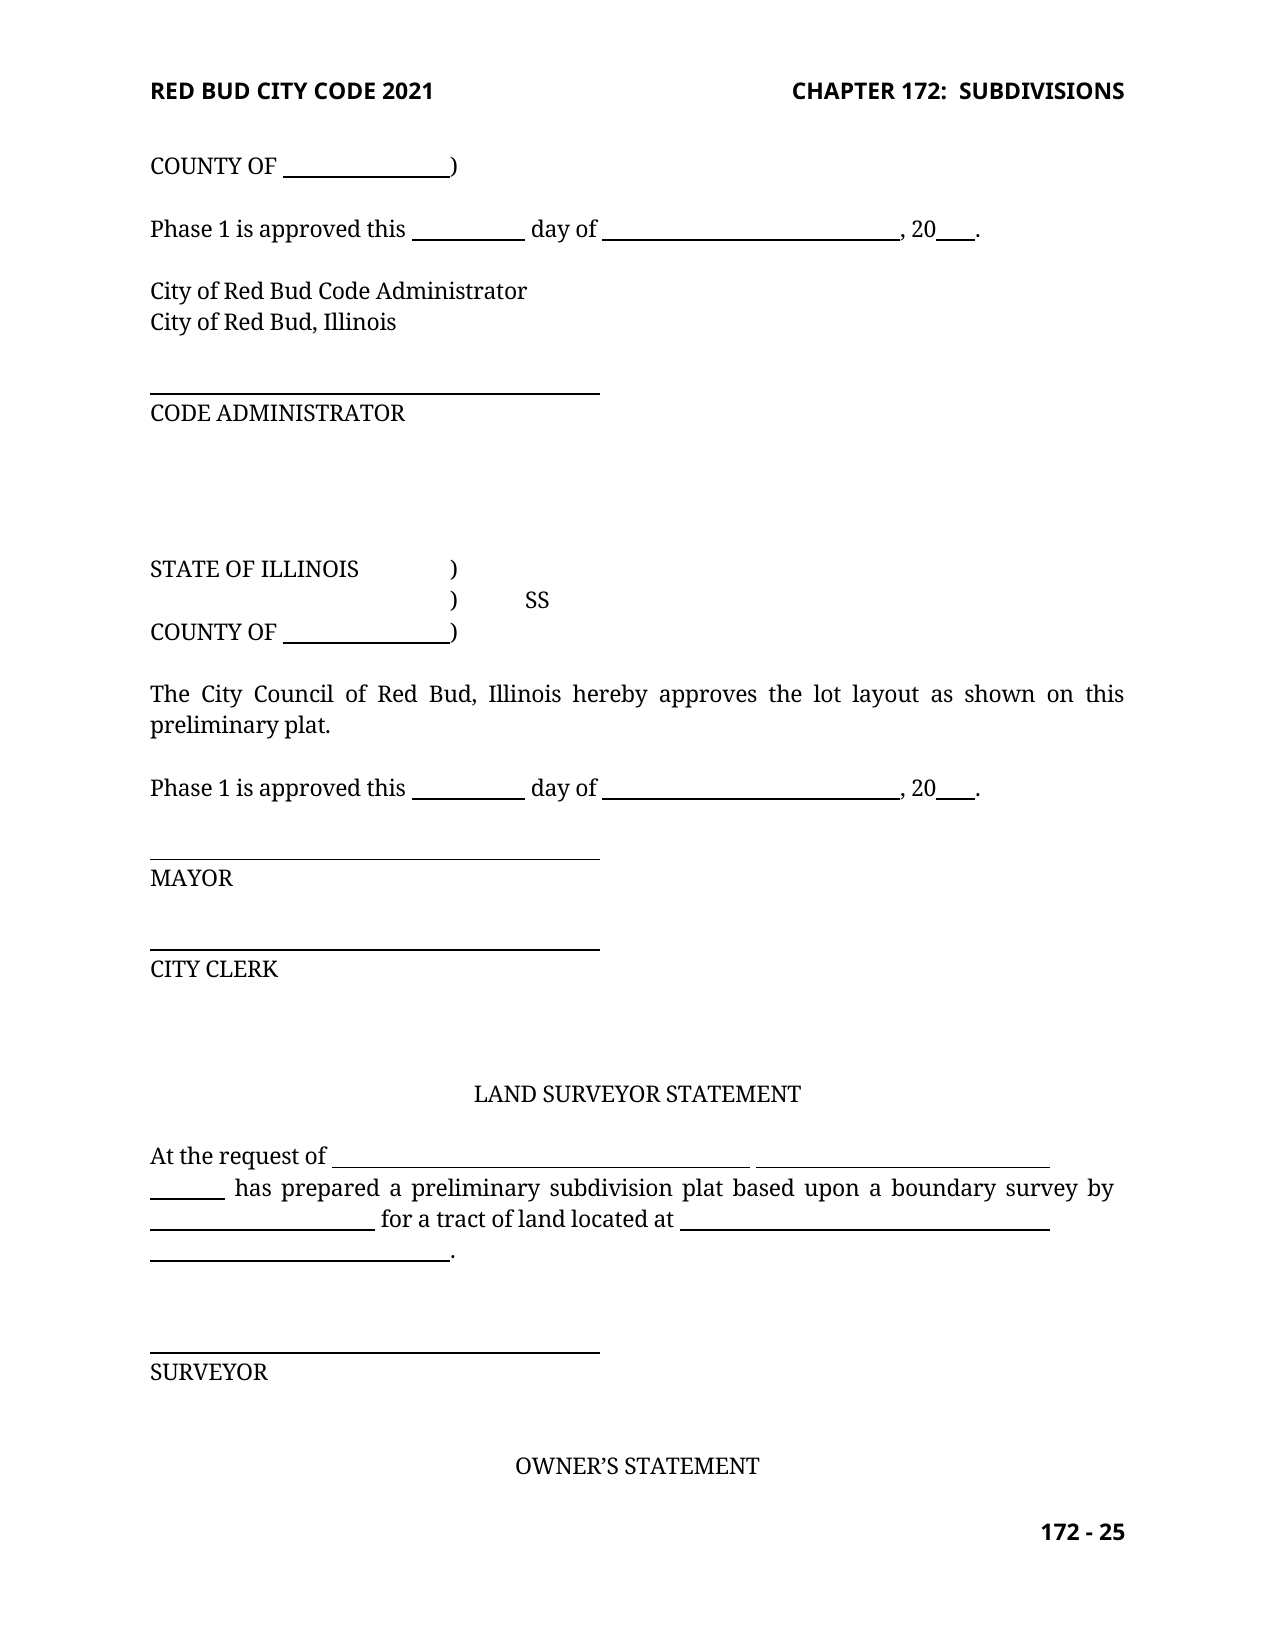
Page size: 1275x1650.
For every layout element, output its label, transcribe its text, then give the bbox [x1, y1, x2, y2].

text Phase 1 is approved this day of , 20 . [150, 212, 1125, 244]
text SURVEYOR [150, 1356, 1125, 1387]
text COUNTY OF ) [150, 150, 1125, 181]
text OWNER’S STATEMENT [150, 1449, 1125, 1481]
text At the request of has prepared a preliminary subdivision plat based upon a boundary survey by for a tract of land located at . [150, 1140, 1125, 1265]
text MAYOR [150, 862, 1125, 893]
text City of Red Bud Code Administrator [150, 275, 1125, 306]
text CITY CLERK [150, 953, 1125, 984]
text Phase 1 is approved this day of , 20 . [150, 772, 1125, 803]
text COUNTY OF ) [150, 616, 1125, 647]
text City of Red Bud, Illinois [150, 306, 1125, 337]
text LAND SURVEYOR STATEMENT [150, 1078, 1125, 1109]
text The City Council of Red Bud, Illinois hereby approves the lot layout as shown on this preliminary plat. [150, 678, 1125, 741]
text ) SS [450, 584, 1125, 616]
text CODE ADMINISTRATOR [150, 397, 1125, 428]
text STATE OF ILLINOIS ) [150, 553, 1125, 584]
